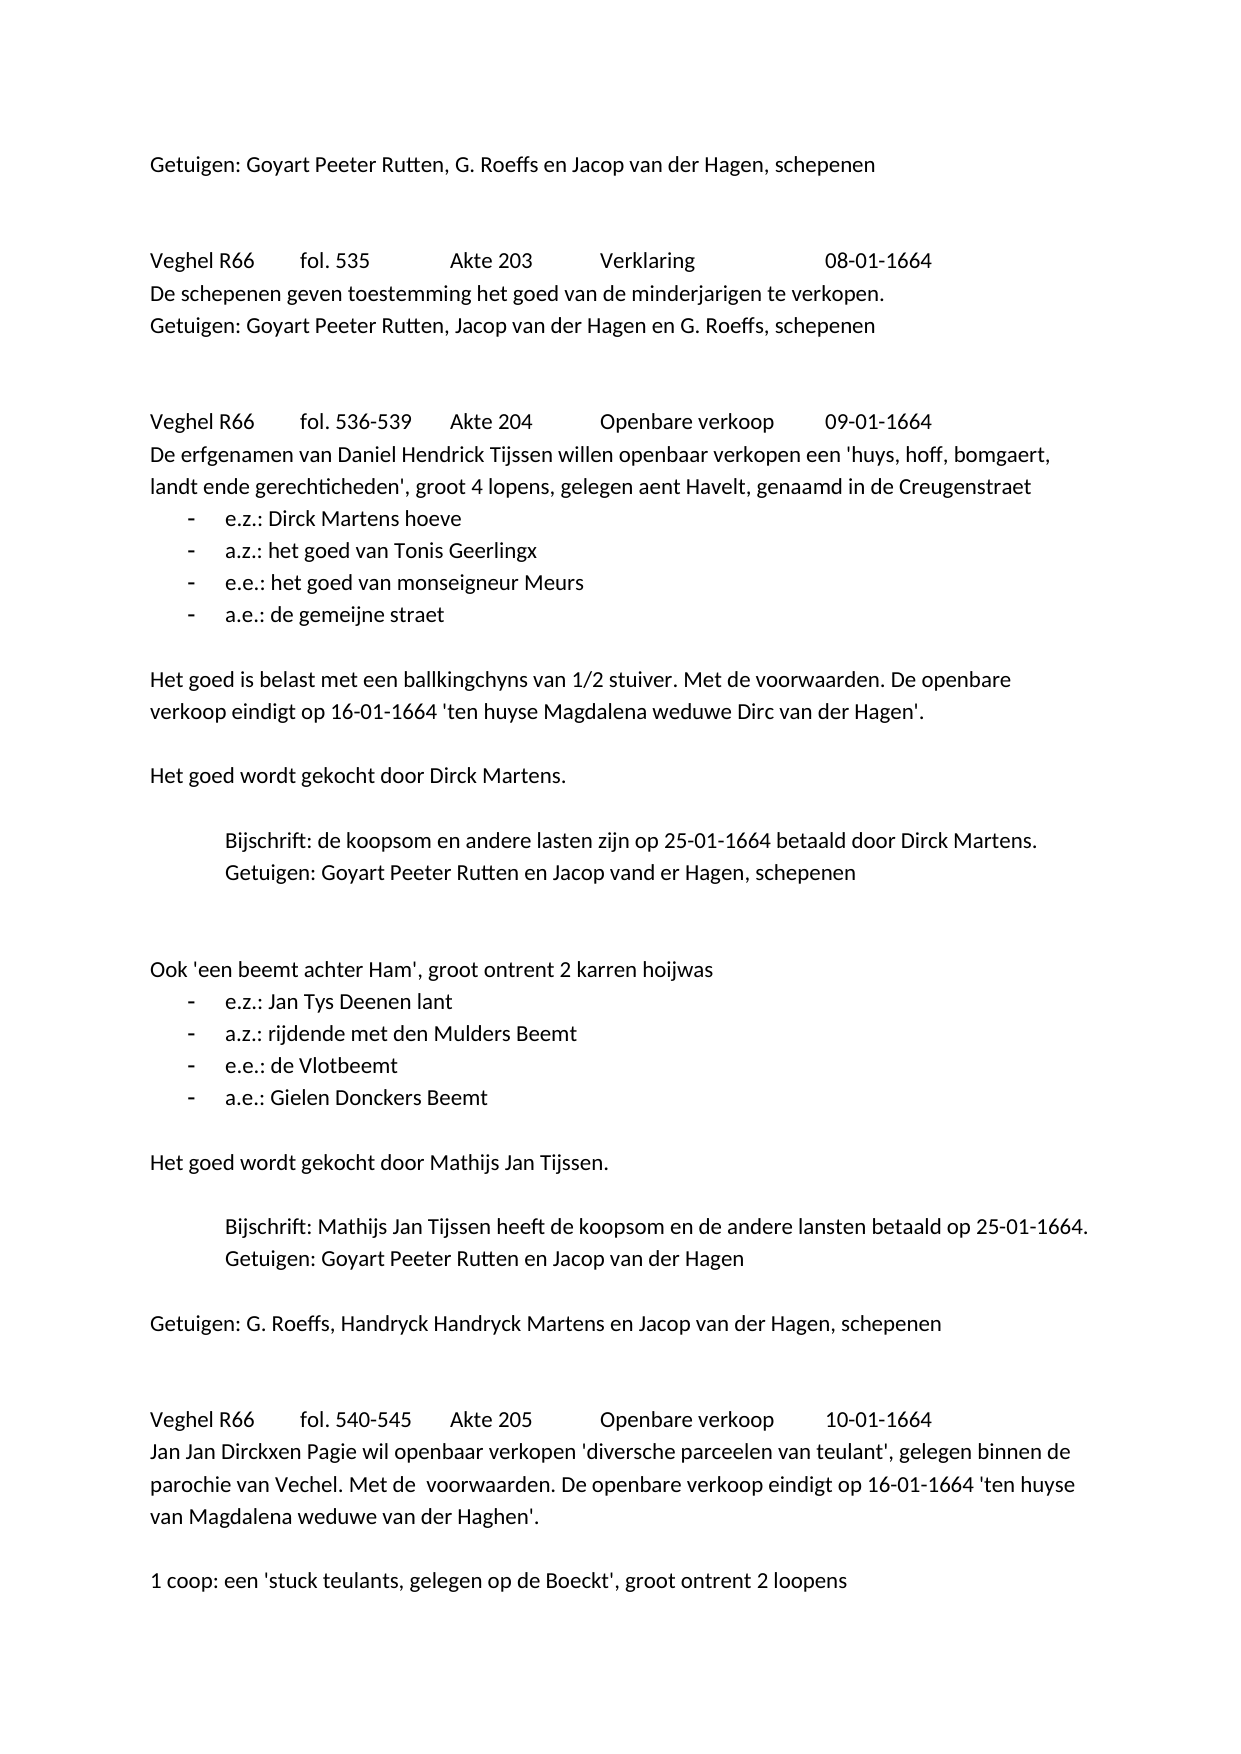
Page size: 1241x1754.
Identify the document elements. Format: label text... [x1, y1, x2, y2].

text Bijschrift: de koopsom en andere lasten zijn op 25-01-1664 betaald door Dirck Martens. Getuigen: Goyart Peeter Rutten en Jacop vand er Hagen, schepenen [225, 826, 1090, 886]
text Veghel R66 fol. 536-539 Akte 204 Openbare verkoop 09-01-1664 [150, 407, 1090, 436]
text Het goed is belast met een ballkingchyns van 1/2 stuiver. Met de voorwaarden. De openbare verkoop eindigt op 16-01-1664 'ten huyse Magdalena weduwe Dirc van der Hagen'. [150, 665, 1090, 725]
text Het goed wordt gekocht door Dirck Martens. [150, 762, 1090, 789]
list a.e.: de gemeijne straet [187, 601, 1090, 629]
list e.e.: de Vlotbeemt [187, 1051, 1090, 1079]
list e.z.: Jan Tys Deenen lant [187, 987, 1090, 1015]
text Veghel R66 fol. 540-545 Akte 205 Openbare verkoop 10-01-1664 [150, 1405, 1090, 1433]
text De erfgenamen van Daniel Hendrick Tijssen willen openbaar verkopen een 'huys, hoff, bomgaert, landt ende gerechticheden', groot 4 lopens, gelegen aent Havelt, genaamd in de Creugenstraet [150, 440, 1090, 500]
text De schepenen geven toestemming het goed van de minderjarigen te verkopen. [150, 279, 1090, 307]
list e.z.: Dirck Martens hoeve [187, 504, 1090, 532]
text Getuigen: Goyart Peeter Rutten, G. Roeffs en Jacop van der Hagen, schepenen [150, 150, 1090, 178]
list a.z.: het goed van Tonis Geerlingx [187, 536, 1090, 564]
text 1 coop: een 'stuck teulants, gelegen op de Boeckt', groot ontrent 2 loopens [150, 1566, 1090, 1594]
text Veghel R66 fol. 535 Akte 203 Verklaring 08-01-1664 [150, 247, 1090, 274]
text Getuigen: Goyart Peeter Rutten, Jacop van der Hagen en G. Roeffs, schepenen [150, 311, 1090, 339]
text Jan Jan Dirckxen Pagie wil openbaar verkopen 'diversche parceelen van teulant', gelegen binnen de parochie van Vechel. Met de voorwaarden. De openbare verkoop eindigt op 16-01-1664 'ten huyse van Magdalena weduwe van der Haghen'. [150, 1437, 1090, 1530]
list a.z.: rijdende met den Mulders Beemt [187, 1019, 1090, 1047]
text Bijschrift: Mathijs Jan Tijssen heeft de koopsom en de andere lansten betaald op 25-01-1664. Getuigen: Goyart Peeter Rutten en Jacop van der Hagen [225, 1212, 1090, 1272]
text Ook 'een beemt achter Ham', groot ontrent 2 karren hoijwas [150, 955, 1090, 983]
list e.e.: het goed van monseigneur Meurs [187, 568, 1090, 596]
list a.e.: Gielen Donckers Beemt [187, 1083, 1090, 1111]
text Het goed wordt gekocht door Mathijs Jan Tijssen. [150, 1148, 1090, 1176]
text Getuigen: G. Roeffs, Handryck Handryck Martens en Jacop van der Hagen, schepenen [150, 1309, 1090, 1337]
